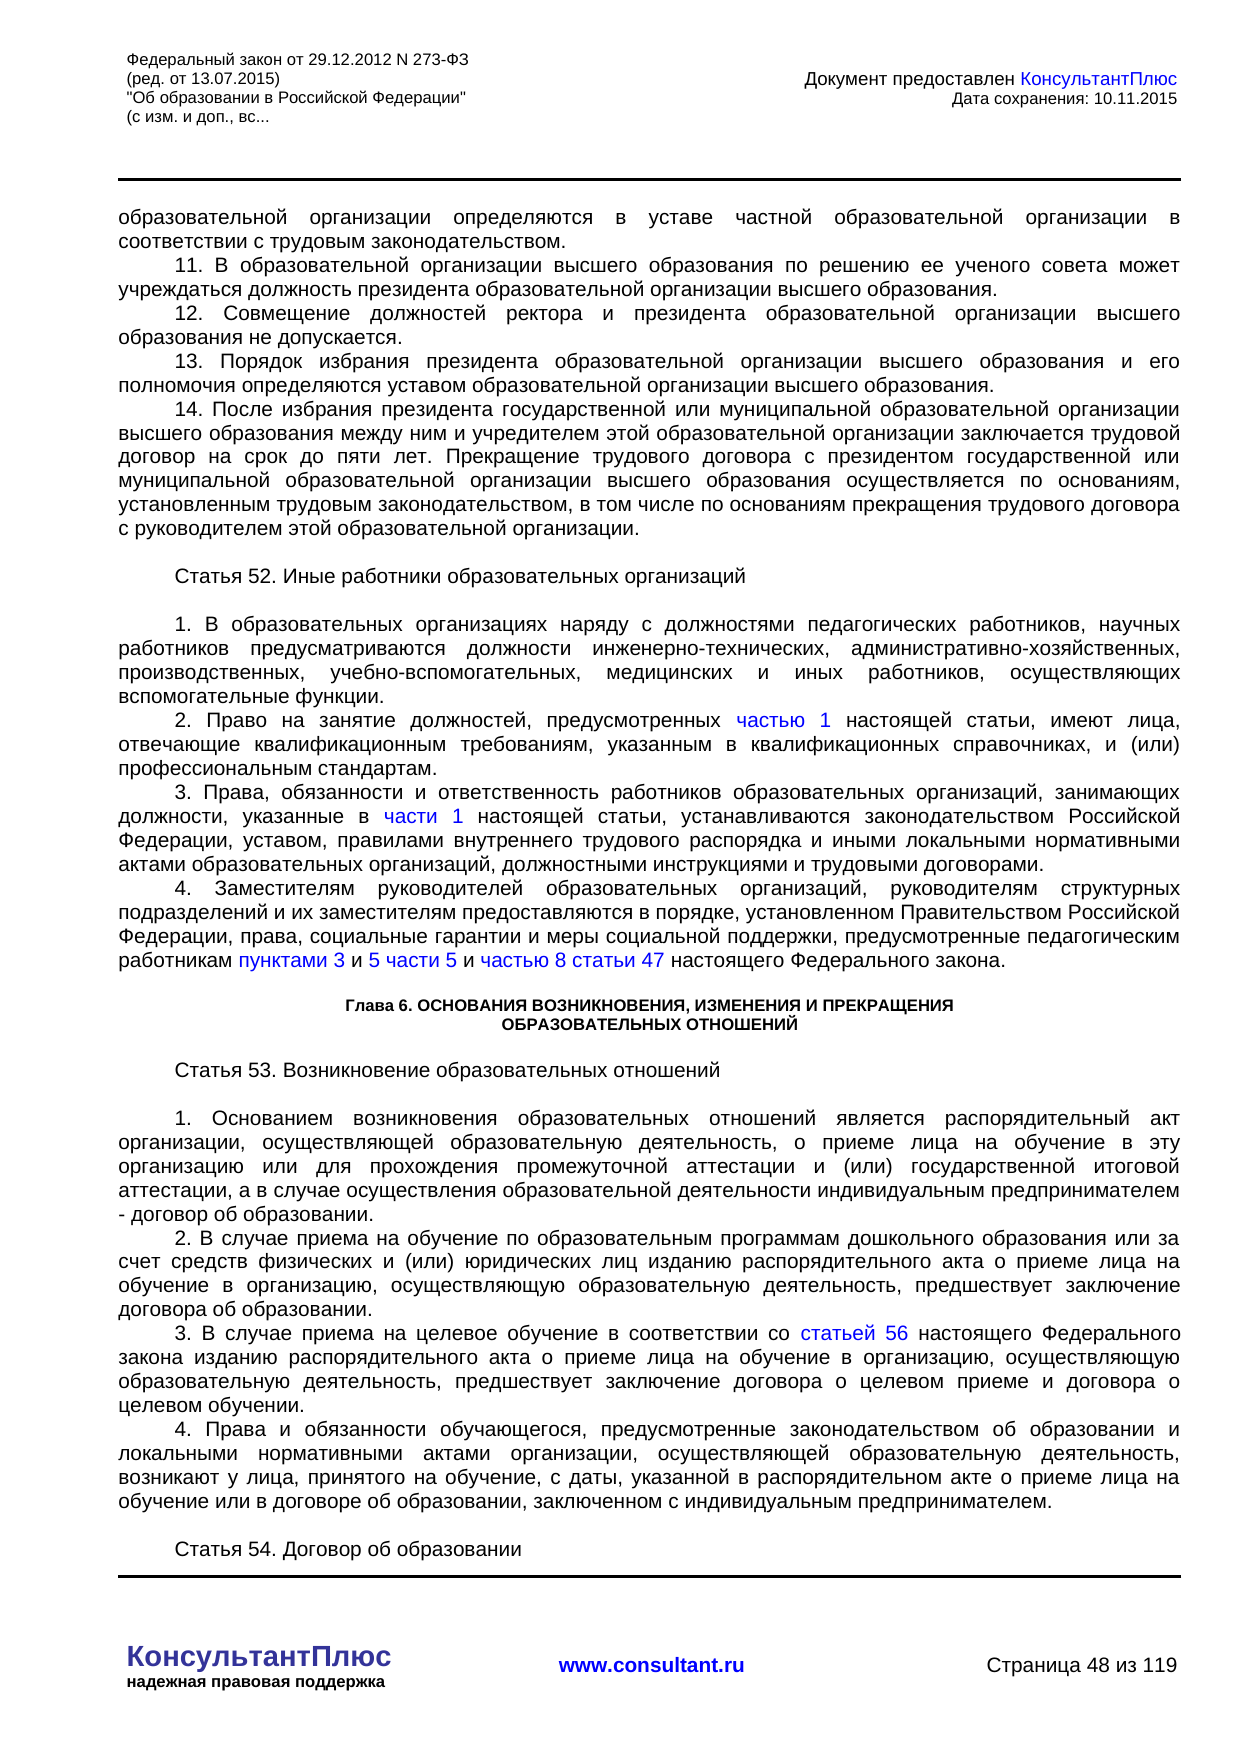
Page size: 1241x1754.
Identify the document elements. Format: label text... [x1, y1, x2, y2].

text 13. Порядок избрания президента образовательной организации высшего образования и его полномочия определяются уставом образовательной организации высшего образования. [118, 348, 1181, 396]
text 4. Заместителям руководителей образовательных организаций, руководителям структурных подразделений и их заместителям предоставляются в порядке, установленном Правительством Российской Федерации, права, социальные гарантии и меры социальной поддержки, предусмотренные педагогическим работникам пунктами 3 и 5 части 5 и частью 8 статьи 47 настоящего Федерального закона. [118, 876, 1181, 971]
text 3. Права, обязанности и ответственность работников образовательных организаций, занимающих должности, указанные в части 1 настоящей статьи, устанавливаются законодательством Российской Федерации, уставом, правилами внутреннего трудового распорядка и иными локальными нормативными актами образовательных организаций, должностными инструкциями и трудовыми договорами. [118, 780, 1181, 876]
text Статья 52. Иные работники образовательных организаций [118, 564, 1181, 588]
title ОБРАЗОВАТЕЛЬНЫХ ОТНОШЕНИЙ [118, 1014, 1181, 1034]
text 1. В образовательных организациях наряду с должностями педагогических работников, научных работников предусматриваются должности инженерно-технических, административно-хозяйственных, производственных, учебно-вспомогательных, медицинских и иных работников, осуществляющих вспомогательные функции. [118, 612, 1181, 708]
text Статья 54. Договор об образовании [118, 1537, 1181, 1561]
text 3. В случае приема на целевое обучение в соответствии со статьей 56 настоящего Федерального закона изданию распорядительного акта о приеме лица на обучение в организацию, осуществляющую образовательную деятельность, предшествует заключение договора о целевом приеме и договора о целевом обучении. [118, 1321, 1181, 1417]
text 2. В случае приема на обучение по образовательным программам дошкольного образования или за счет средств физических и (или) юридических лиц изданию распорядительного акта о приеме лица на обучение в организацию, осуществляющую образовательную деятельность, предшествует заключение договора об образовании. [118, 1225, 1181, 1321]
text Статья 53. Возникновение образовательных отношений [118, 1058, 1181, 1082]
text 1. Основанием возникновения образовательных отношений является распорядительный акт организации, осуществляющей образовательную деятельность, о приеме лица на обучение в эту организацию или для прохождения промежуточной аттестации и (или) государственной итоговой аттестации, а в случае осуществления образовательной деятельности индивидуальным предпринимателем - договор об образовании. [118, 1106, 1181, 1225]
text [118, 205, 1181, 253]
text 12. Совмещение должностей ректора и президента образовательной организации высшего образования не допускается. [118, 301, 1181, 348]
title Глава 6. ОСНОВАНИЯ ВОЗНИКНОВЕНИЯ, ИЗМЕНЕНИЯ И ПРЕКРАЩЕНИЯ [118, 995, 1181, 1014]
text 14. После избрания президента государственной или муниципальной образовательной организации высшего образования между ним и учредителем этой образовательной организации заключается трудовой договор на срок до пяти лет. Прекращение трудового договора с президентом государственной или муниципальной образовательной организации высшего образования осуществляется по основаниям, установленным трудовым законодательством, в том числе по основаниям прекращения трудового договора с руководителем этой образовательной организации. [118, 396, 1181, 540]
text 11. В образовательной организации высшего образования по решению ее ученого совета может учреждаться должность президента образовательной организации высшего образования. [118, 253, 1181, 301]
text 4. Права и обязанности обучающегося, предусмотренные законодательством об образовании и локальными нормативными актами организации, осуществляющей образовательную деятельность, возникают у лица, принятого на обучение, с даты, указанной в распорядительном акте о приеме лица на обучение или в договоре об образовании, заключенном с индивидуальным предпринимателем. [118, 1417, 1181, 1513]
text 2. Право на занятие должностей, предусмотренных частью 1 настоящей статьи, имеют лица, отвечающие квалификационным требованиям, указанным в квалификационных справочниках, и (или) профессиональным стандартам. [118, 708, 1181, 780]
